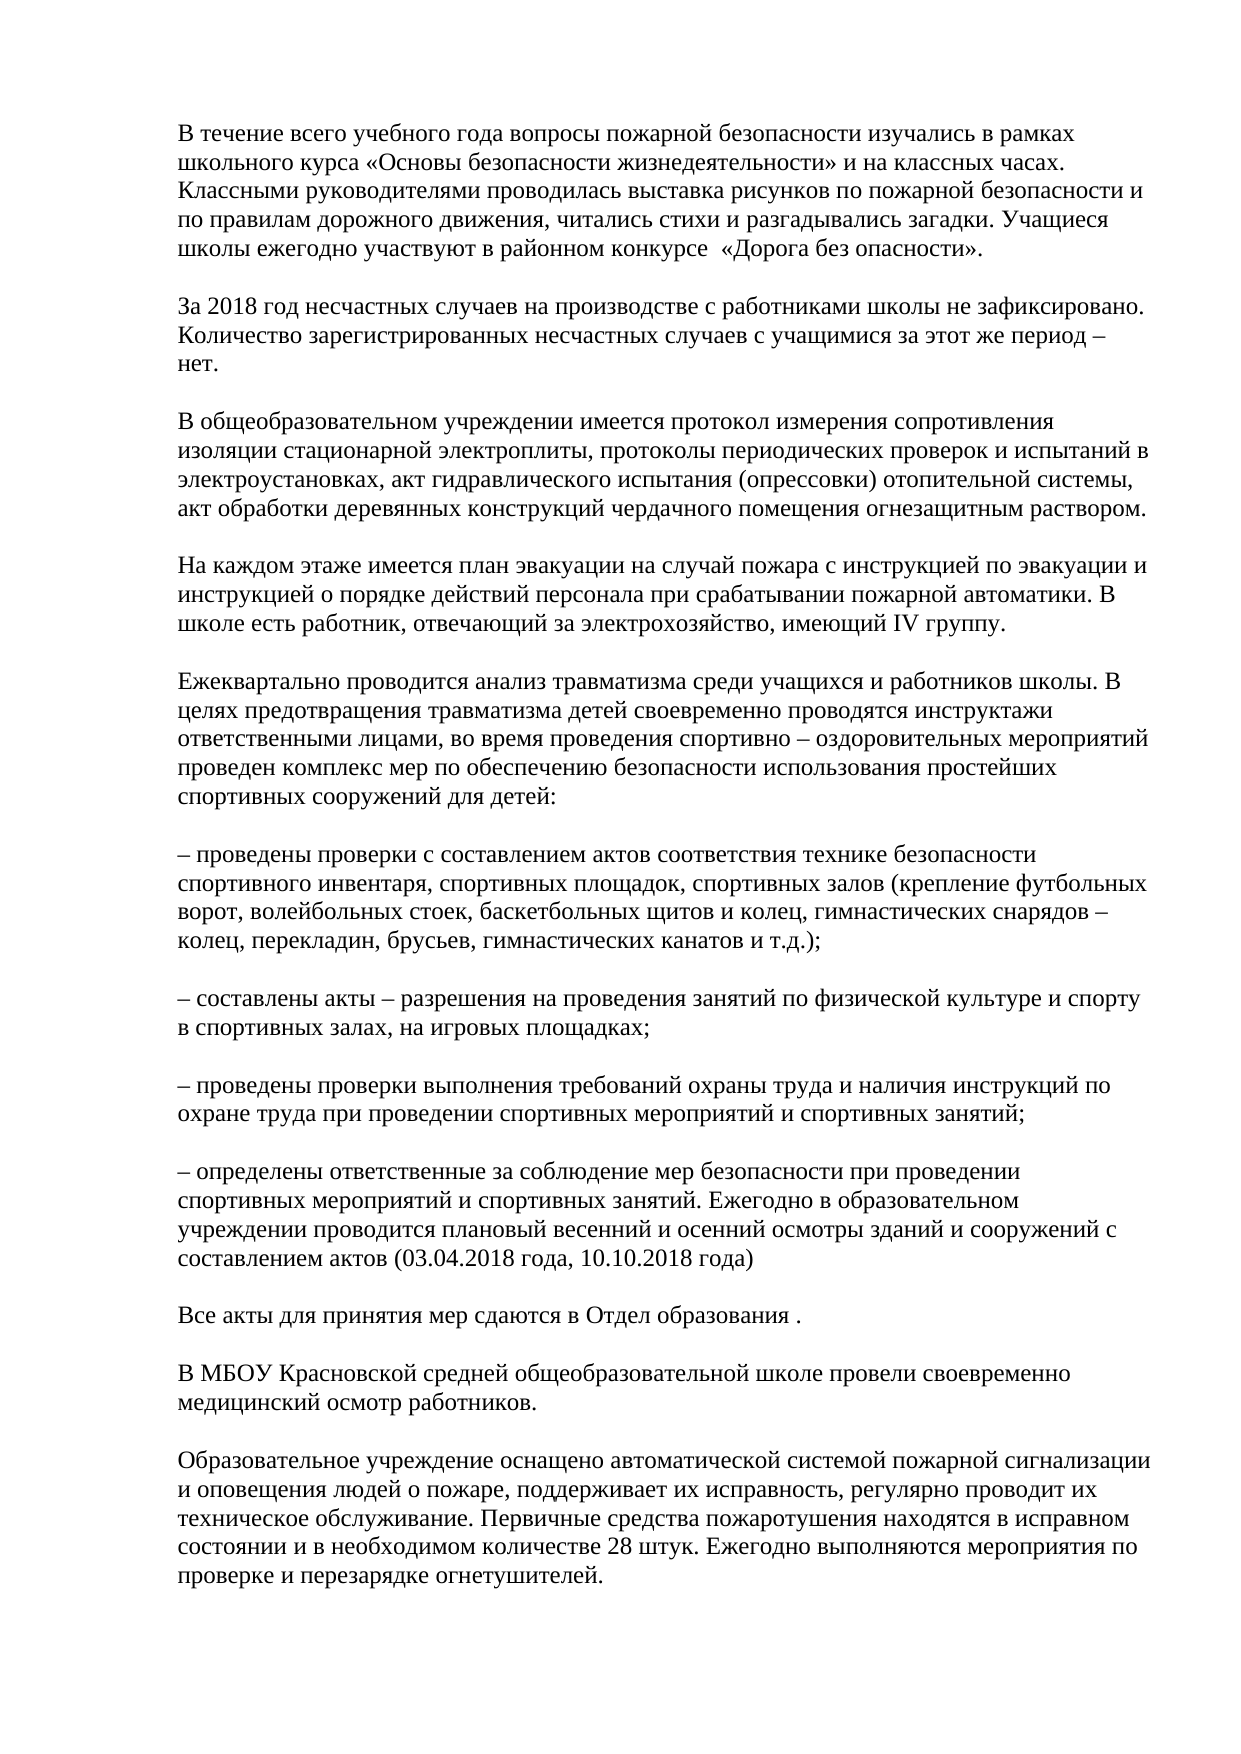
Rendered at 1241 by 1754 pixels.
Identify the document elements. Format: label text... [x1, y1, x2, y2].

text – составлены акты – разрешения на проведения занятий по физической культуре и спорту в спортивных залах, на игровых площадках; [177, 983, 1152, 1041]
text – проведены проверки с составлением актов соответствия технике безопасности спортивного инвентаря, спортивных площадок, спортивных залов (крепление футбольных ворот, волейбольных стоек, баскетбольных щитов и колец, гимнастических снарядов – колец, перекладин, брусьев, гимнастических канатов и т.д.); [177, 839, 1152, 954]
text Образовательное учреждение оснащено автоматической системой пожарной сигнализации и оповещения людей о пожаре, поддерживает их исправность, регулярно проводит их техническое обслуживание. Первичные средства пожаротушения находятся в исправном состоянии и в необходимом количестве 28 штук. Ежегодно выполняются мероприятия по проверке и перезарядке огнетушителей. [177, 1445, 1152, 1589]
text – определены ответственные за соблюдение мер безопасности при проведении спортивных мероприятий и спортивных занятий. Ежегодно в образовательном учреждении проводится плановый весенний и осенний осмотры зданий и сооружений с составлением актов (03.04.2018 года, 10.10.2018 года) [177, 1156, 1152, 1271]
text За 2018 год несчастных случаев на производстве с работниками школы не зафиксировано. Количество зарегистрированных несчастных случаев с учащимися за этот же период – нет. [177, 291, 1152, 377]
text Ежеквартально проводится анализ травматизма среди учащихся и работников школы. В целях предотвращения травматизма детей своевременно проводятся инструктажи ответственными лицами, во время проведения спортивно – оздоровительных мероприятий проведен комплекс мер по обеспечению безопасности использования простейших спортивных сооружений для детей: [177, 666, 1152, 810]
text – проведены проверки выполнения требований охраны труда и наличия инструкций по охране труда при проведении спортивных мероприятий и спортивных занятий; [177, 1070, 1152, 1127]
text В общеобразовательном учреждении имеется протокол измерения сопротивления изоляции стационарной электроплиты, протоколы периодических проверок и испытаний в электроустановках, акт гидравлического испытания (опрессовки) отопительной системы, акт обработки деревянных конструкций чердачного помещения огнезащитным раствором. [177, 406, 1152, 521]
text Все акты для принятия мер сдаются в Отдел образования . [177, 1301, 1152, 1329]
text В МБОУ Красновской средней общеобразовательной школе провели своевременно медицинский осмотр работников. [177, 1358, 1152, 1416]
text В течение всего учебного года вопросы пожарной безопасности изучались в рамках школьного курса «Основы безопасности жизнедеятельности» и на классных часах. Классными руководителями проводилась выставка рисунков по пожарной безопасности и по правилам дорожного движения, читались стихи и разгадывались загадки. Учащиеся школы ежегодно участвуют в районном конкурсе «Дорога без опасности». [177, 118, 1152, 262]
text На каждом этаже имеется план эвакуации на случай пожара с инструкцией по эвакуации и инструкцией о порядке действий персонала при срабатывании пожарной автоматики. В школе есть работник, отвечающий за электрохозяйство, имеющий IV группу. [177, 551, 1152, 637]
